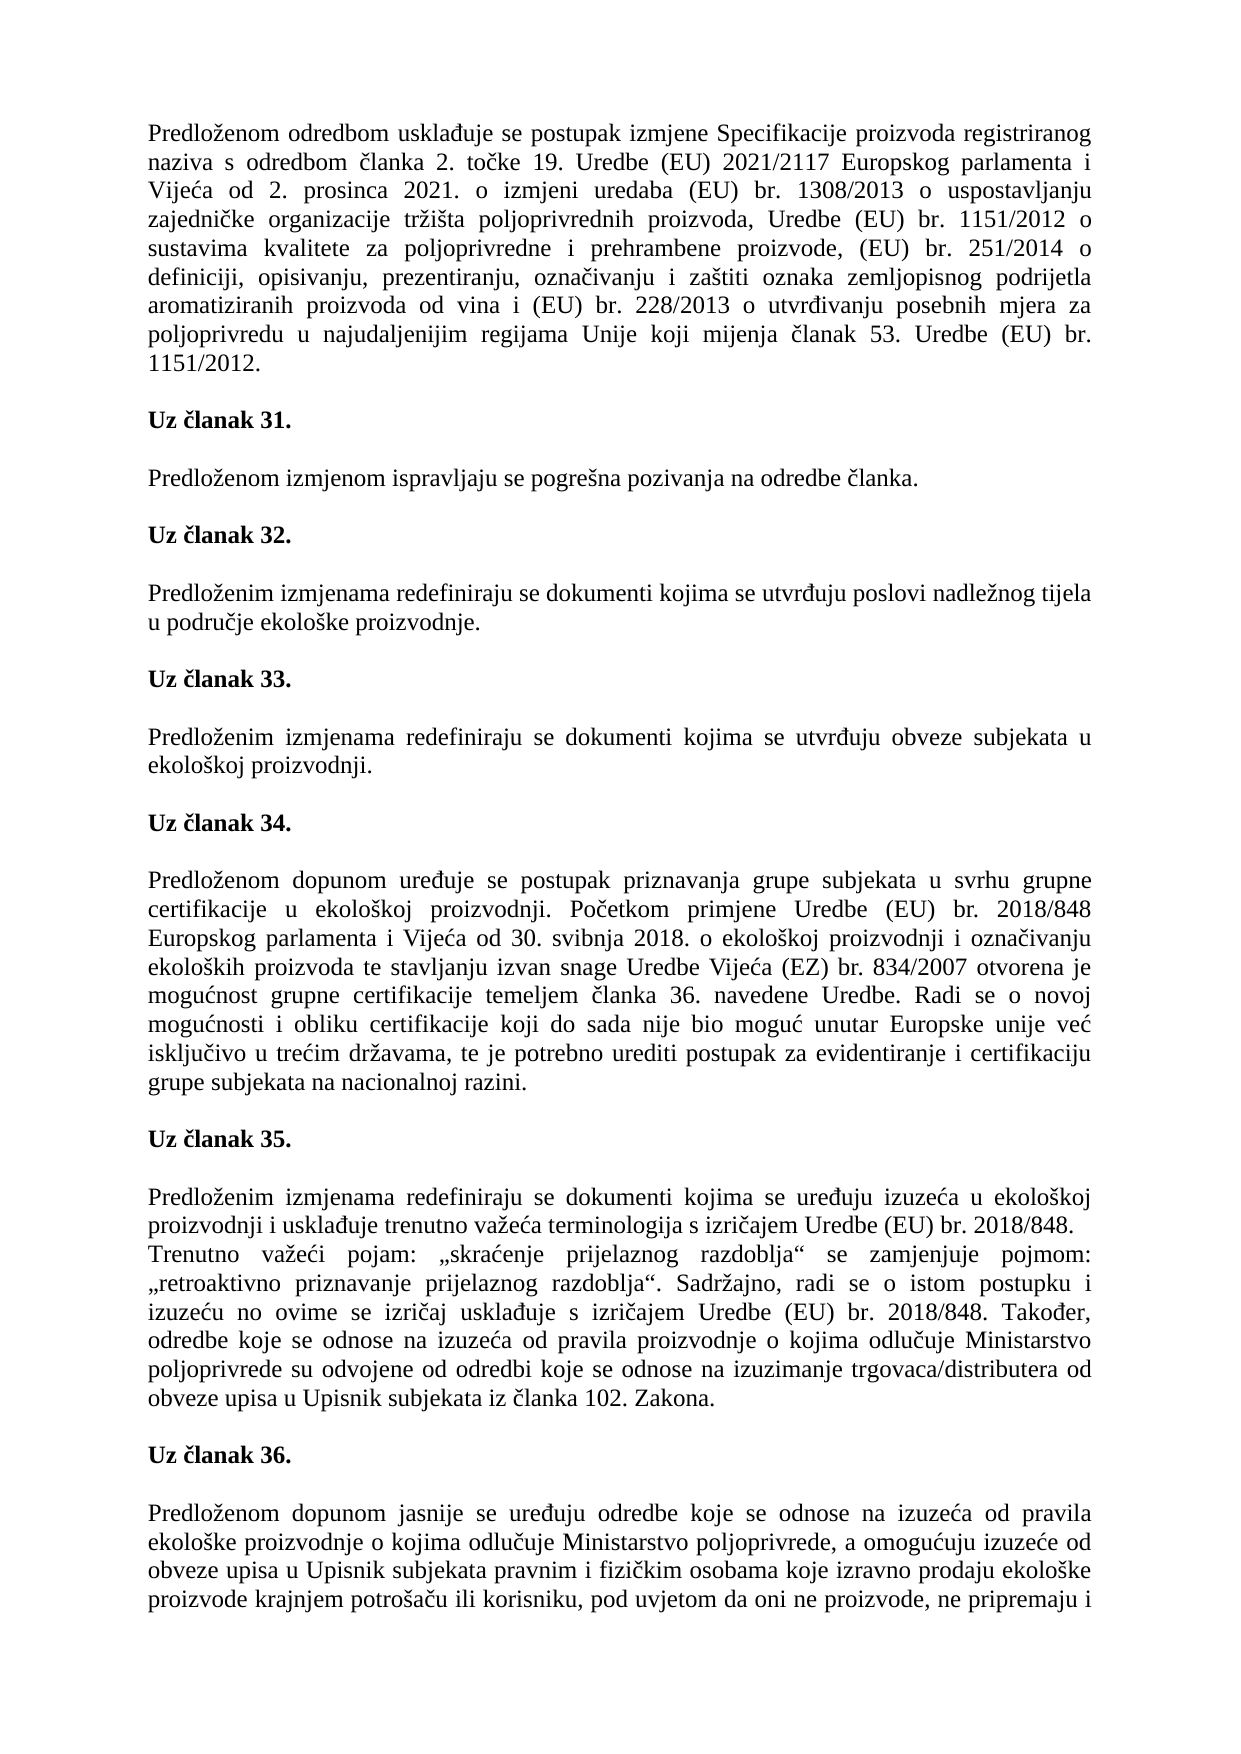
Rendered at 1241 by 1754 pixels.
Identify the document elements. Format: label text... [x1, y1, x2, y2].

text Predloženom izmjenom ispravljaju se pogrešna pozivanja na odredbe članka. [148, 463, 1092, 492]
text Trenutno važeći pojam: „skraćenje prijelaznog razdoblja“ se zamjenjuje pojmom: „retroaktivno priznavanje prijelaznog razdoblja“. Sadržajno, radi se o istom postupku i izuzeću no ovime se izričaj usklađuje s izričajem Uredbe (EU) br. 2018/848. Također, odredbe koje se odnose na izuzeća od pravila proizvodnje o kojima odlučuje Ministarstvo poljoprivrede su odvojene od odredbi koje se odnose na izuzimanje trgovaca/distributera od obveze upisa u Upisnik subjekata iz članka 102. Zakona. [148, 1239, 1092, 1412]
text Uz članak 31. [148, 406, 1092, 434]
text Predloženim izmjenama redefiniraju se dokumenti kojima se utvrđuju poslovi nadležnog tijela u područje ekološke proizvodnje. [148, 578, 1092, 636]
text Predloženom dopunom uređuje se postupak priznavanja grupe subjekata u svrhu grupne certifikacije u ekološkoj proizvodnji. Početkom primjene Uredbe (EU) br. 2018/848 Europskog parlamenta i Vijeća od 30. svibnja 2018. o ekološkoj proizvodnji i označivanju ekoloških proizvoda te stavljanju izvan snage Uredbe Vijeća (EZ) br. 834/2007 otvorena je mogućnost grupne certifikacije temeljem članka 36. navedene Uredbe. Radi se o novoj mogućnosti i obliku certifikacije koji do sada nije bio moguć unutar Europske unije već isključivo u trećim državama, te je potrebno urediti postupak za evidentiranje i certifikaciju grupe subjekata na nacionalnoj razini. [148, 866, 1092, 1096]
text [148, 1498, 1092, 1613]
text Uz članak 32. [148, 521, 1092, 549]
text Uz članak 35. [148, 1124, 1092, 1153]
text Uz članak 33. [148, 664, 1092, 693]
text Predloženim izmjenama redefiniraju se dokumenti kojima se uređuju izuzeća u ekološkoj proizvodnji i usklađuje trenutno važeća terminologija s izričajem Uredbe (EU) br. 2018/848. [148, 1182, 1092, 1239]
text Predloženim izmjenama redefiniraju se dokumenti kojima se utvrđuju obveze subjekata u ekološkoj proizvodnji. [148, 722, 1092, 779]
text Predloženom odredbom usklađuje se postupak izmjene Specifikacije proizvoda registriranog naziva s odredbom članka 2. točke 19. Uredbe (EU) 2021/2117 Europskog parlamenta i Vijeća od 2. prosinca 2021. o izmjeni uredaba (EU) br. 1308/2013 o uspostavljanju zajedničke organizacije tržišta poljoprivrednih proizvoda, Uredbe (EU) br. 1151/2012 o sustavima kvalitete za poljoprivredne i prehrambene proizvode, (EU) br. 251/2014 o definiciji, opisivanju, prezentiranju, označivanju i zaštiti oznaka zemljopisnog podrijetla aromatiziranih proizvoda od vina i (EU) br. 228/2013 o utvrđivanju posebnih mjera za poljoprivredu u najudaljenijim regijama Unije koji mijenja članak 53. Uredbe (EU) br. 1151/2012. [148, 118, 1092, 377]
text Uz članak 36. [148, 1441, 1092, 1469]
text Uz članak 34. [148, 808, 1092, 837]
